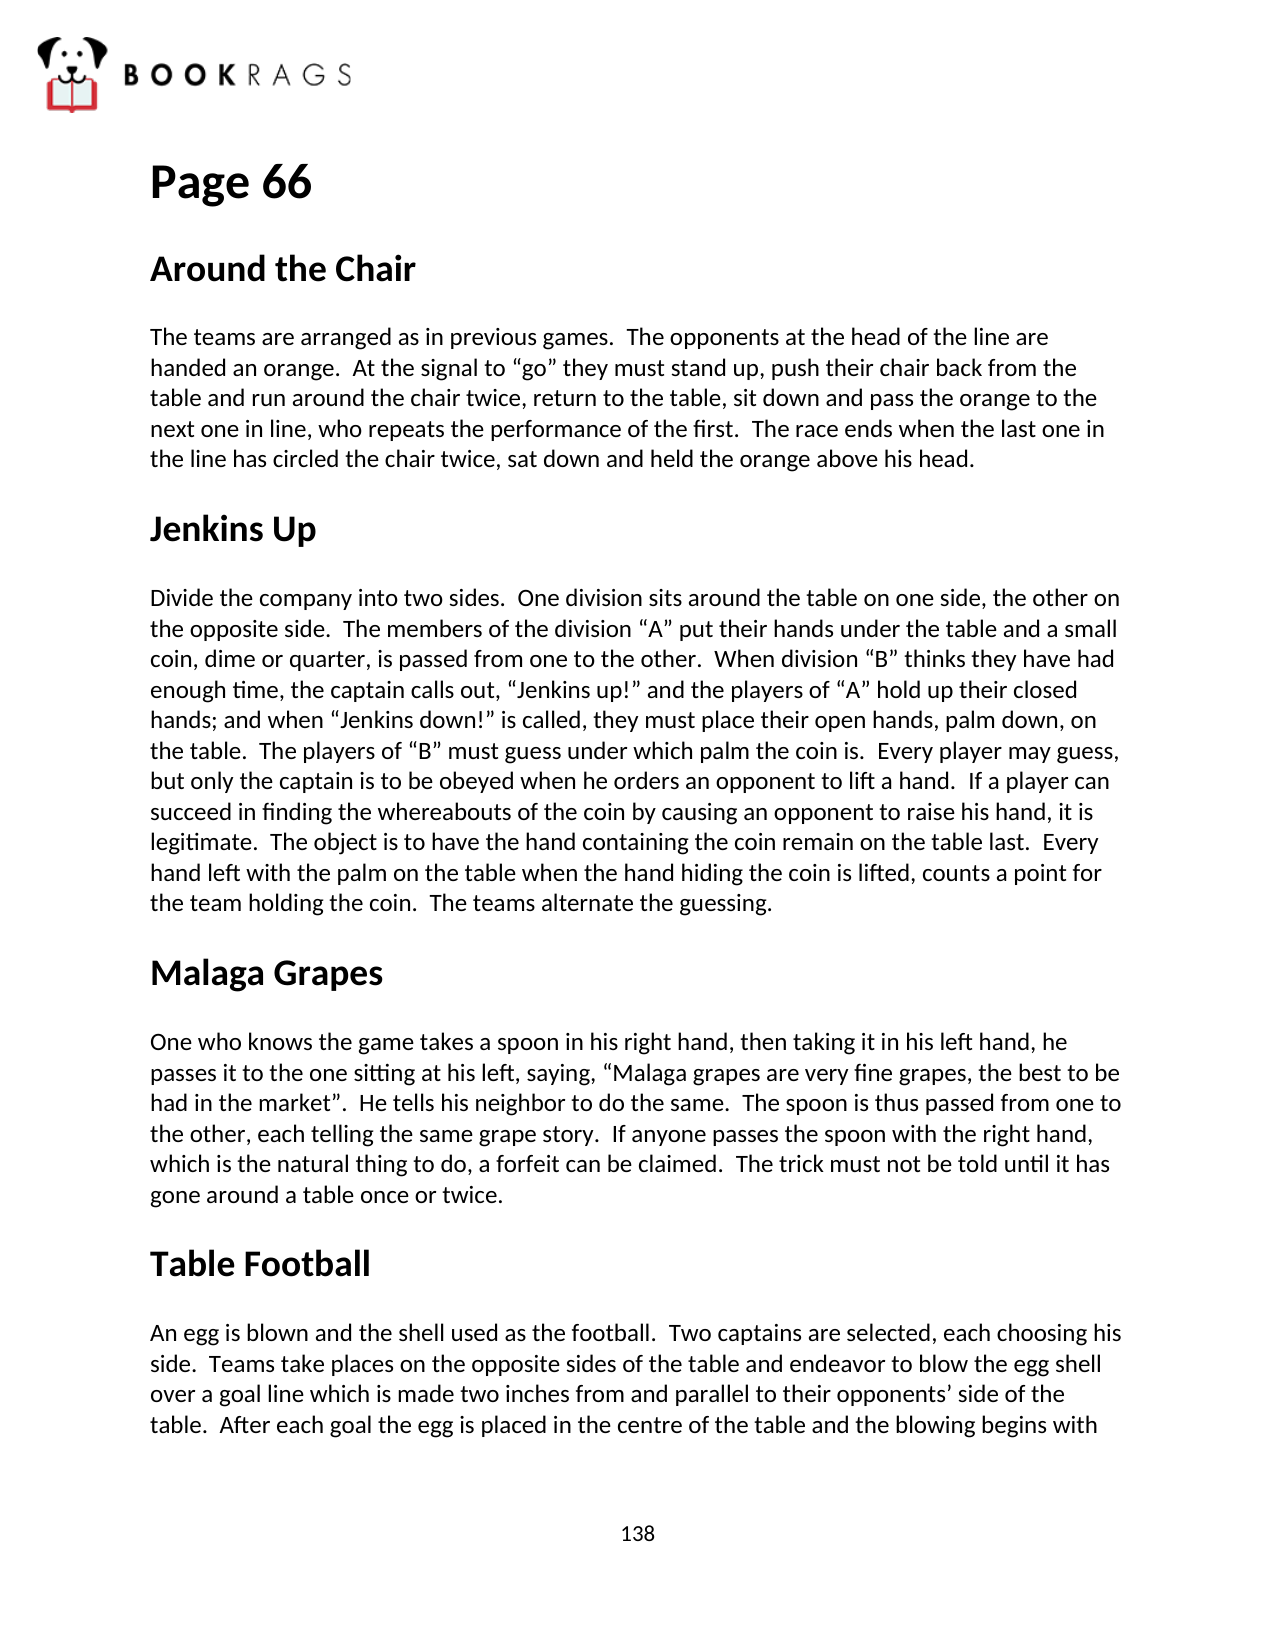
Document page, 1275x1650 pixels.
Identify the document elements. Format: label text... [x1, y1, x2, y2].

text Divide the company into two sides. One division sits around the table on one side, the other on the opposite side. The members of the division “A” put their hands under the table and a small coin, dime or quarter, is passed from one to the other. When division “B” thinks they have had enough time, the captain calls out, “Jenkins up!” and the players of “A” hold up their closed hands; and when “Jenkins down!” is called, they must place their open hands, palm down, on the table. The players of “B” must guess under which palm the coin is. Every player may guess, but only the captain is to be obeyed when he orders an opponent to lift a hand. If a player can succeed in finding the whereabouts of the coin by causing an opponent to raise his hand, it is legitimate. The object is to have the hand containing the coin remain on the table last. Every hand left with the palm on the table when the hand hiding the coin is lifted, counts a point for the team holding the coin. The teams alternate the guessing. [150, 582, 1125, 918]
text Jenkins Up [150, 505, 1125, 551]
text Page 66 [150, 150, 1125, 211]
picture [37, 37, 351, 113]
text Malaga Grapes [150, 949, 1125, 995]
text Table Football [150, 1240, 1125, 1286]
text One who knows the game takes a spoon in his right hand, then taking it in his left hand, he passes it to the one sitting at his left, saying, “Malaga grapes are very fine grapes, the best to be had in the market”. He tells his neighbor to do the same. The spoon is thus passed from one to the other, each telling the same grape story. If anyone passes the spoon with the right hand, which is the natural thing to do, a forfeit can be claimed. The trick must not be told until it has gone around a table once or twice. [150, 1026, 1125, 1209]
text Around the Chair [150, 244, 1125, 290]
text The teams are arranged as in previous games. The opponents at the head of the line are handed an orange. At the signal to “go” they must stand up, push their chair back from the table and run around the chair twice, return to the table, sit down and pass the orange to the next one in line, who repeats the performance of the first. The race ends when the last one in the line has circled the chair twice, sat down and held the orange above his head. [150, 322, 1125, 474]
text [150, 1317, 1125, 1439]
